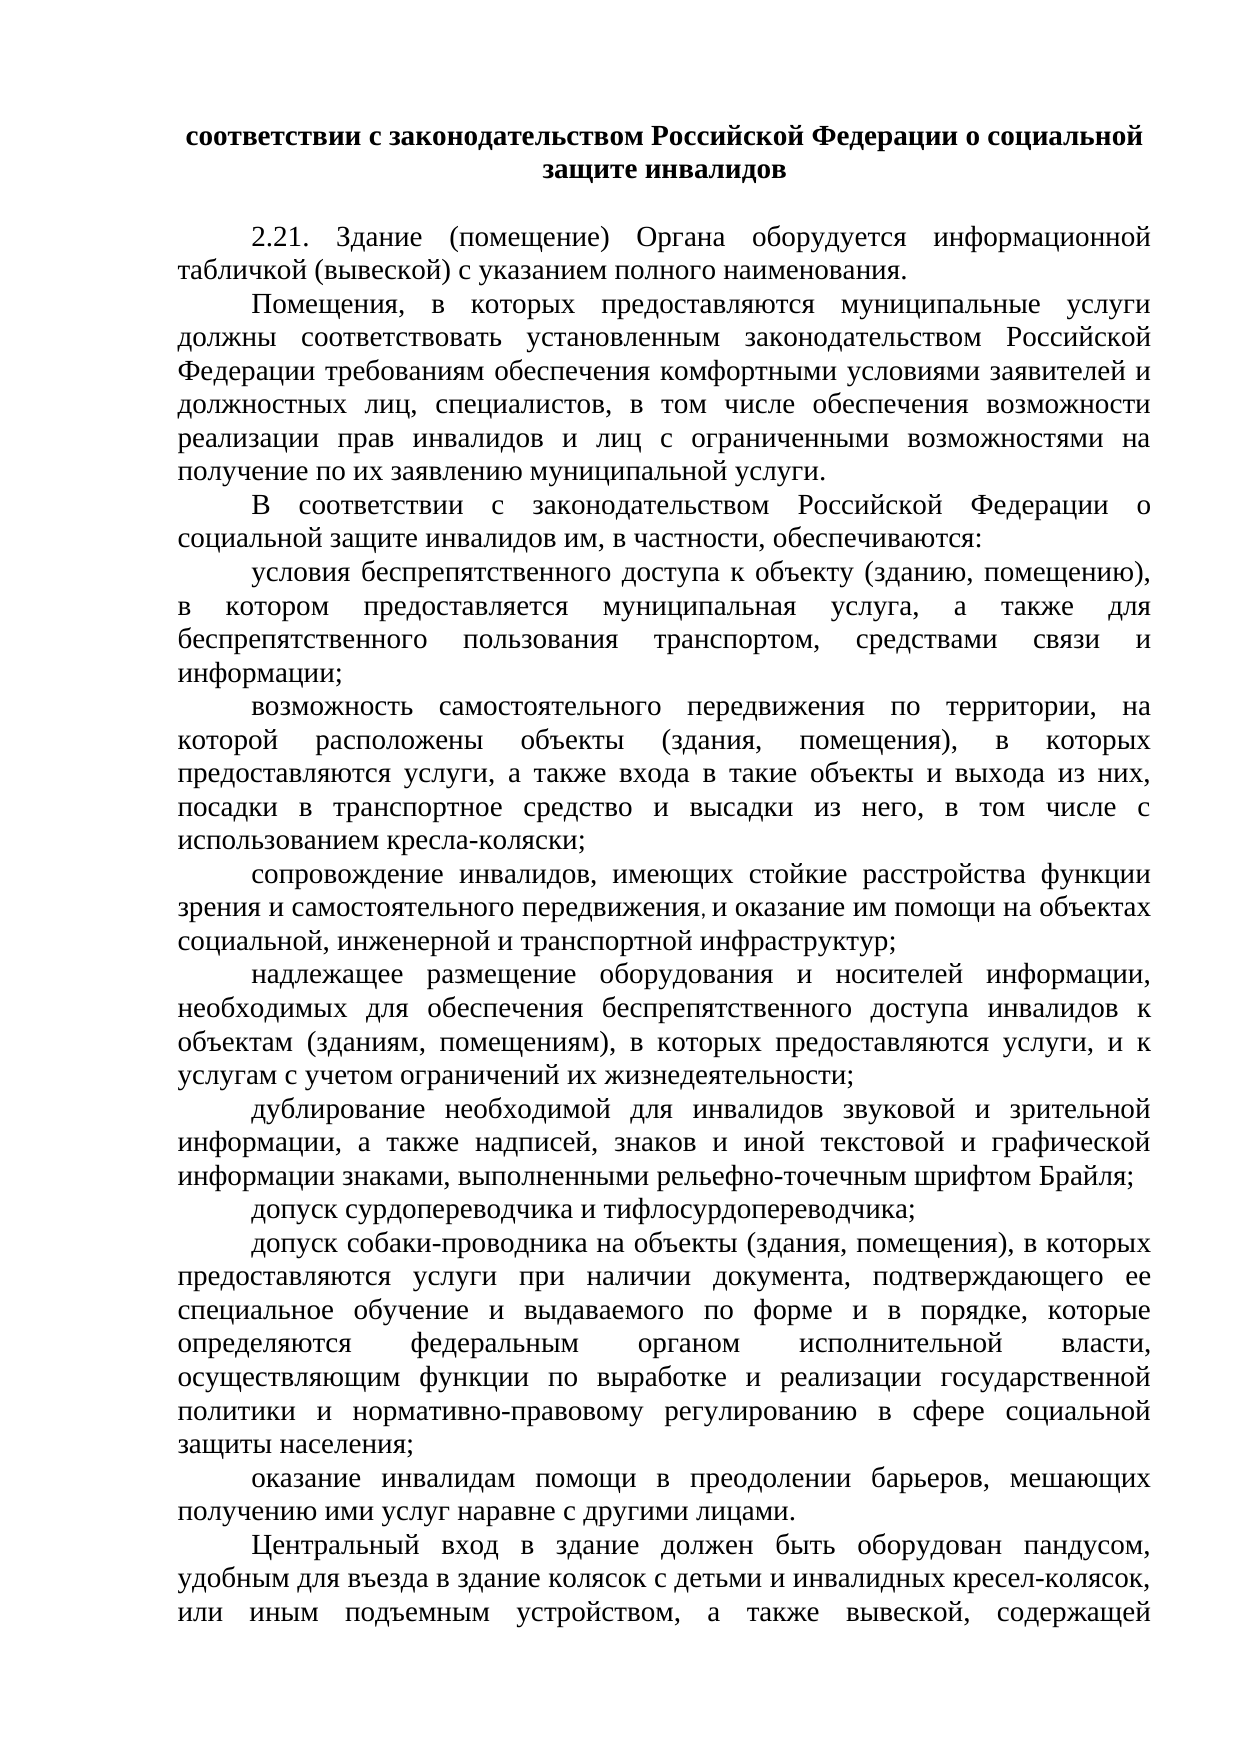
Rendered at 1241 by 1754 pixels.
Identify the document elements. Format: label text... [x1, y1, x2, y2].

text надлежащее размещение оборудования и носителей информации, необходимых для обеспечения беспрепятственного доступа инвалидов к объектам (зданиям, помещениям), в которых предоставляются услуги, и к услугам с учетом ограничений их жизнедеятельности; [177, 957, 1152, 1091]
text возможность самостоятельного передвижения по территории, на которой расположены объекты (здания, помещения), в которых предоставляются услуги, а также входа в такие объекты и выхода из них, посадки в транспортное средство и высадки из него, в том числе с использованием кресла-коляски; [177, 688, 1152, 856]
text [177, 118, 1152, 185]
text допуск сурдопереводчика и тифлосурдопереводчика; [177, 1191, 1152, 1225]
text допуск собаки-проводника на объекты (здания, помещения), в которых предоставляются услуги при наличии документа, подтверждающего ее специальное обучение и выдаваемого по форме и в порядке, которые определяются федеральным органом исполнительной власти, осуществляющим функции по выработке и реализации государственной политики и нормативно-правовому регулированию в сфере социальной защиты населения; [177, 1225, 1152, 1460]
text дублирование необходимой для инвалидов звуковой и зрительной информации, а также надписей, знаков и иной текстовой и графической информации знаками, выполненными рельефно-точечным шрифтом Брайля; [177, 1091, 1152, 1191]
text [177, 1527, 1152, 1627]
text В соответствии с законодательством Российской Федерации о социальной защите инвалидов им, в частности, обеспечиваются: [177, 487, 1152, 554]
text Помещения, в которых предоставляются муниципальные услуги должны соответствовать установленным законодательством Российской Федерации требованиям обеспечения комфортными условиями заявителей и должностных лиц, специалистов, в том числе обеспечения возможности реализации прав инвалидов и лиц с ограниченными возможностями на получение по их заявлению муниципальной услуги. [177, 286, 1152, 487]
text условия беспрепятственного доступа к объекту (зданию, помещению), в котором предоставляется муниципальная услуга, а также для беспрепятственного пользования транспортом, средствами связи и информации; [177, 554, 1152, 688]
text оказание инвалидам помощи в преодолении барьеров, мешающих получению ими услуг наравне с другими лицами. [177, 1460, 1152, 1527]
text сопровождение инвалидов, имеющих стойкие расстройства функции зрения и самостоятельного передвижения, и оказание им помощи на объектах социальной, инженерной и транспортной инфраструктур; [177, 856, 1152, 957]
text 2.21. Здание (помещение) Органа оборудуется информационной табличкой (вывеской) с указанием полного наименования. [177, 219, 1152, 286]
